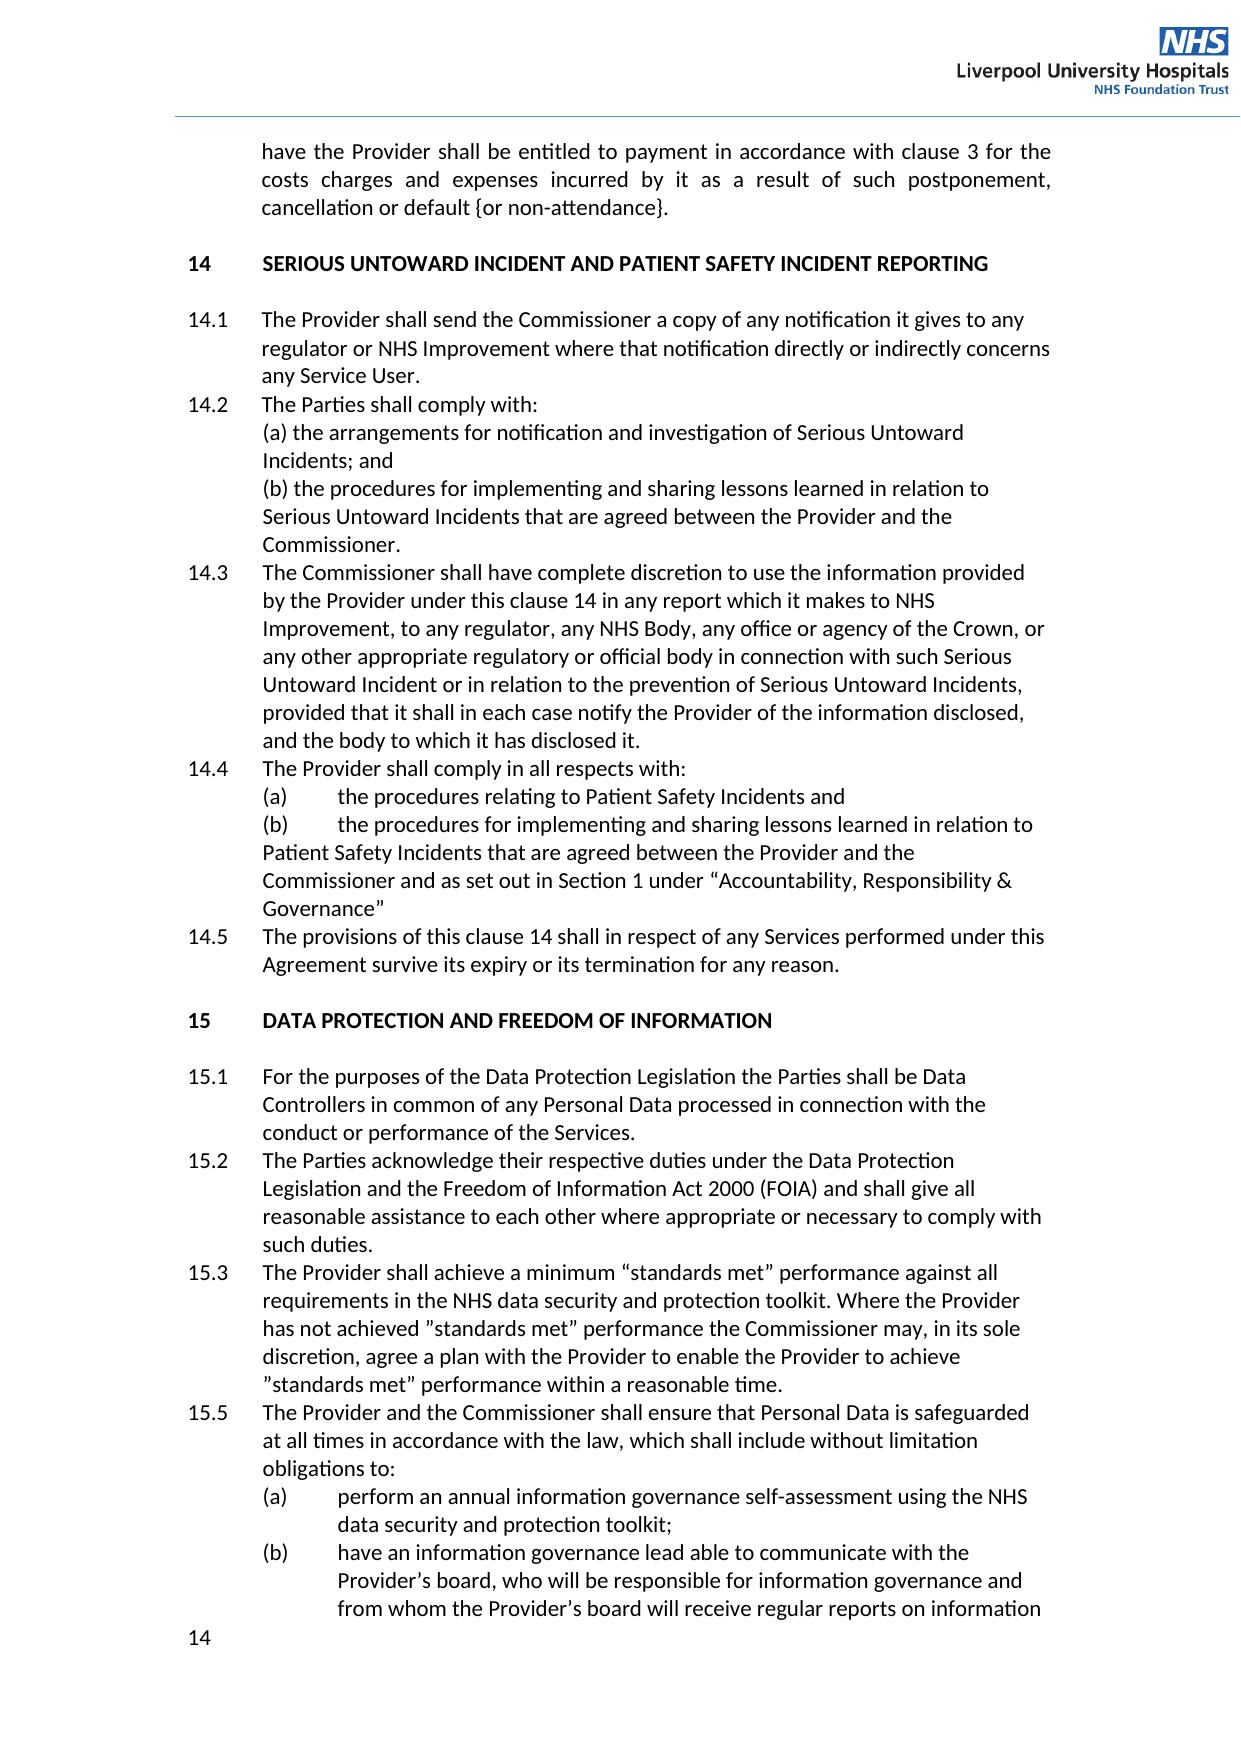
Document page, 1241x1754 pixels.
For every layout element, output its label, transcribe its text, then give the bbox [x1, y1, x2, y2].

text 14.5 The provisions of this clause 14 shall in respect of any Services performed under this Agreement survive its expiry or its termination for any reason. [187, 922, 1053, 978]
text 15.1 For the purposes of the Data Protection Legislation the Parties shall be Data Controllers in common of any Personal Data processed in connection with the conduct or performance of the Services. [187, 1062, 1053, 1146]
text (b) the procedures for implementing and sharing lessons learned in relation to Patient Safety Incidents that are agreed between the Provider and the Commissioner and as set out in Section 1 under “Accountability, Responsibility & Governance” [262, 810, 1053, 922]
text 14.1 The Provider shall send the Commissioner a copy of any notification it gives to any regulator or NHS Improvement where that notification directly or indirectly concerns any Service User. [187, 306, 1053, 390]
text 15.2 The Parties acknowledge their respective duties under the Data Protection Legislation and the Freedom of Information Act 2000 (FOIA) and shall give all reasonable assistance to each other where appropriate or necessary to comply with such duties. [187, 1146, 1053, 1258]
text 14.2 The Parties shall comply with: [187, 390, 1053, 418]
text 14.4 The Provider shall comply in all respects with: [187, 754, 1053, 782]
text 15 DATA PROTECTION AND FREEDOM OF INFORMATION [187, 1006, 1053, 1034]
picture [957, 27, 1229, 94]
text 15.5 The Provider and the Commissioner shall ensure that Personal Data is safeguarded at all times in accordance with the law, which shall include without limitation obligations to: [187, 1398, 1053, 1482]
text (a) the procedures relating to Patient Safety Incidents and [187, 782, 1053, 810]
text (b) the procedures for implementing and sharing lessons learned in relation to Serious Untoward Incidents that are agreed between the Provider and the Commissioner. [262, 474, 1053, 558]
text (a) perform an annual information governance self-assessment using the NHS data security and protection toolkit; [262, 1482, 1053, 1538]
text 14 SERIOUS UNTOWARD INCIDENT AND PATIENT SAFETY INCIDENT REPORTING [187, 249, 1053, 278]
text (a) the arrangements for notification and investigation of Serious Untoward Incidents; and [262, 418, 1053, 474]
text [187, 137, 1053, 222]
text 14.3 The Commissioner shall have complete discretion to use the information provided by the Provider under this clause 14 in any report which it makes to NHS Improvement, to any regulator, any NHS Body, any office or agency of the Crown, or any other appropriate regulatory or official body in connection with such Serious Untoward Incident or in relation to the prevention of Serious Untoward Incidents, provided that it shall in each case notify the Provider of the information disclosed, and the body to which it has disclosed it. [187, 558, 1053, 754]
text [262, 1538, 1053, 1623]
text 15.3 The Provider shall achieve a minimum “standards met” performance against all requirements in the NHS data security and protection toolkit. Where the Provider has not achieved ”standards met” performance the Commissioner may, in its sole discretion, agree a plan with the Provider to enable the Provider to achieve ”standards met” performance within a reasonable time. [187, 1258, 1053, 1398]
